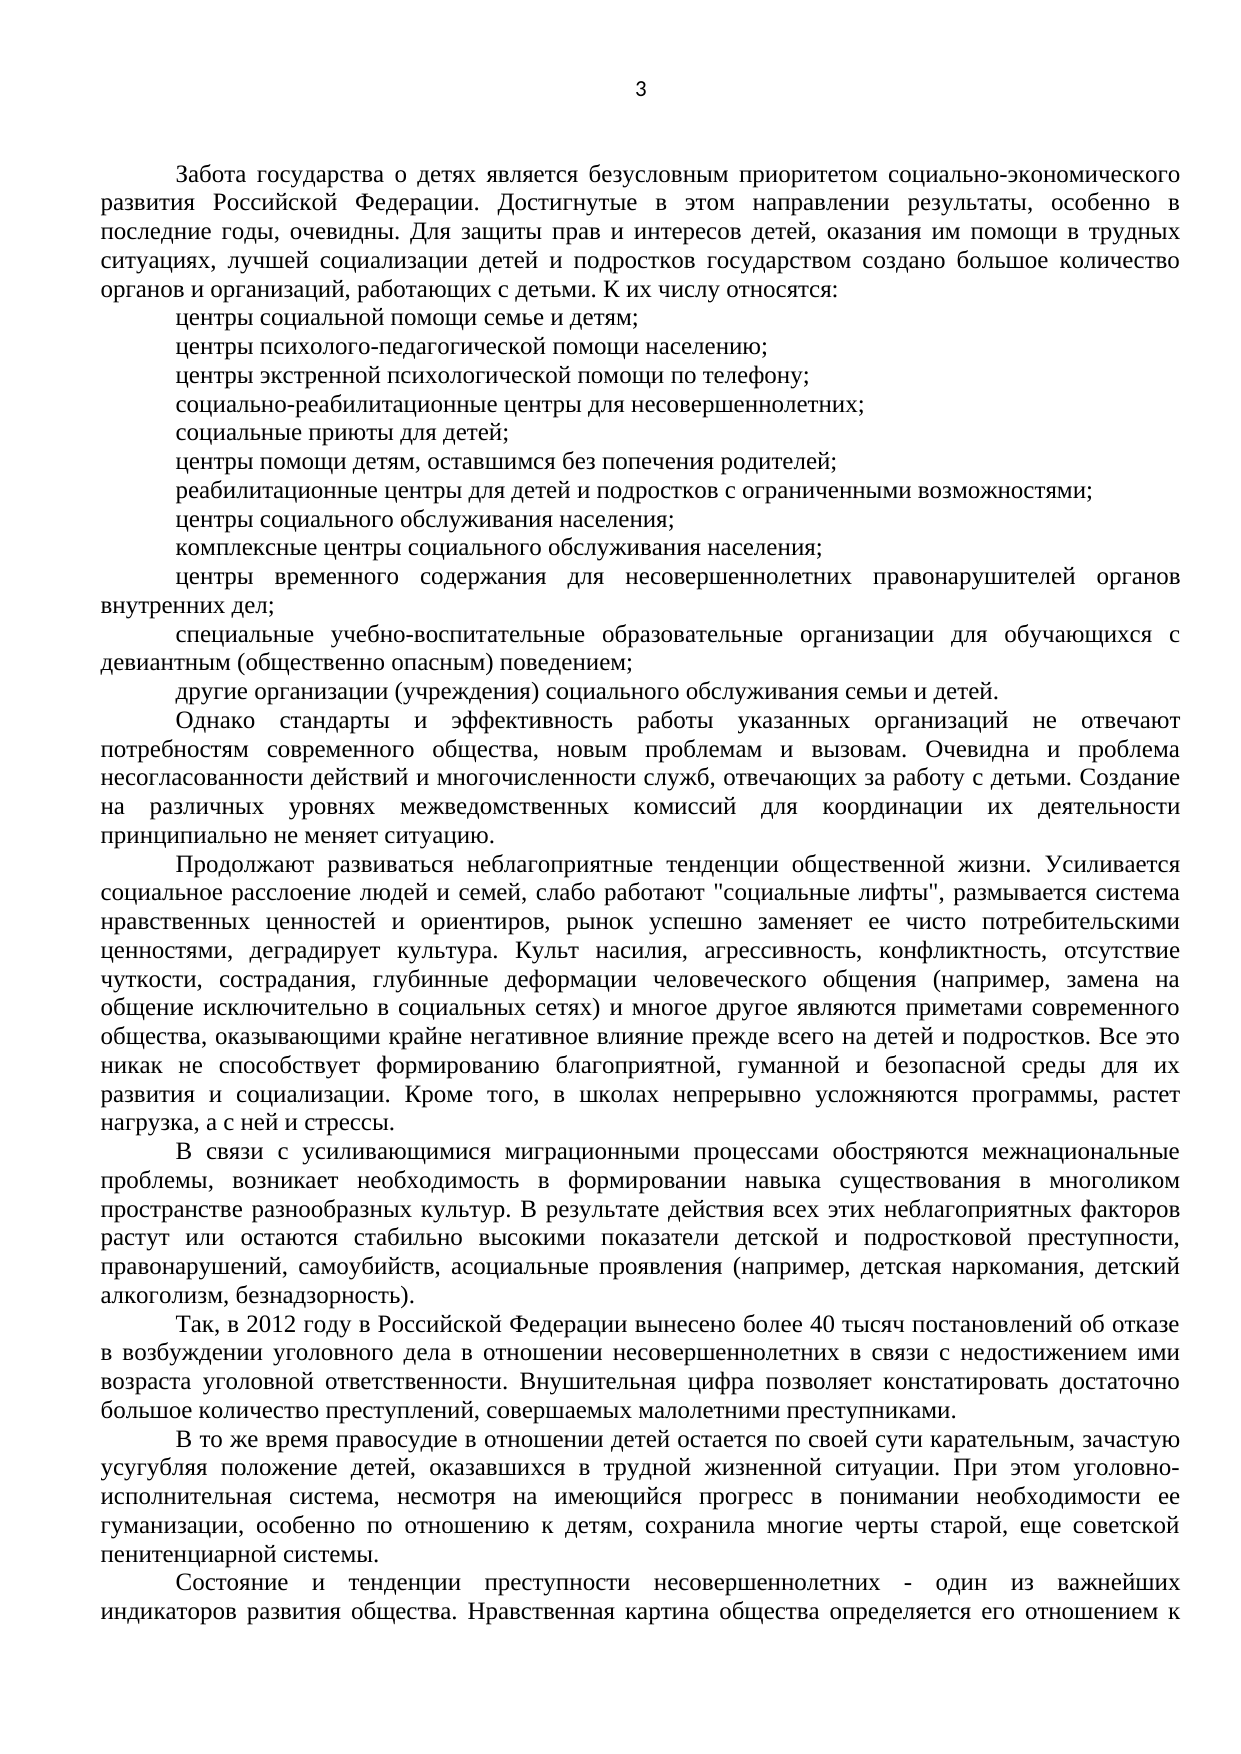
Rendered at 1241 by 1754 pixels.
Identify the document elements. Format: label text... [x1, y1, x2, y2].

text В то же время правосудие в отношении детей остается по своей сути карательным, зачастую усугубляя положение детей, оказавшихся в трудной жизненной ситуации. При этом уголовно-исполнительная система, несмотря на имеющийся прогресс в понимании необходимости ее гуманизации, особенно по отношению к детям, сохранила многие черты старой, еще советской пенитенциарной системы. [100, 1424, 1181, 1567]
text Так, в 2012 году в Российской Федерации вынесено более 40 тысяч постановлений об отказе в возбуждении уголовного дела в отношении несовершеннолетних в связи с недостижением ими возраста уголовной ответственности. Внушительная цифра позволяет констатировать достаточно большое количество преступлений, совершаемых малолетними преступниками. [100, 1309, 1181, 1424]
text Продолжают развиваться неблагоприятные тенденции общественной жизни. Усиливается социальное расслоение людей и семей, слабо работают "социальные лифты", размывается система нравственных ценностей и ориентиров, рынок успешно заменяет ее чисто потребительскими ценностями, деградирует культура. Культ насилия, агрессивность, конфликтность, отсутствие чуткости, сострадания, глубинные деформации человеческого общения (например, замена на общение исключительно в социальных сетях) и многое другое являются приметами современного общества, оказывающими крайне негативное влияние прежде всего на детей и подростков. Все это никак не способствует формированию благоприятной, гуманной и безопасной среды для их развития и социализации. Кроме того, в школах непрерывно усложняются программы, растет нагрузка, а с ней и стрессы. [100, 849, 1181, 1136]
text центры социальной помощи семье и детям; [100, 302, 1181, 331]
text реабилитационные центры для детей и подростков с ограниченными возможностями; [100, 475, 1181, 504]
text социально-реабилитационные центры для несовершеннолетних; [100, 389, 1181, 417]
text комплексные центры социального обслуживания населения; [100, 532, 1181, 561]
text центры помощи детям, оставшимся без попечения родителей; [100, 446, 1181, 475]
text центры социального обслуживания населения; [100, 504, 1181, 532]
text другие организации (учреждения) социального обслуживания семьи и детей. [100, 676, 1181, 705]
text специальные учебно-воспитательные образовательные организации для обучающихся с девиантным (общественно опасным) поведением; [100, 619, 1181, 676]
text центры экстренной психологической помощи по телефону; [100, 360, 1181, 389]
text В связи с усиливающимися миграционными процессами обостряются межнациональные проблемы, возникает необходимость в формировании навыка существования в многоликом пространстве разнообразных культур. В результате действия всех этих неблагоприятных факторов растут или остаются стабильно высокими показатели детской и подростковой преступности, правонарушений, самоубийств, асоциальные проявления (например, детская наркомания, детский алкоголизм, безнадзорность). [100, 1136, 1181, 1309]
text Однако стандарты и эффективность работы указанных организаций не отвечают потребностям современного общества, новым проблемам и вызовам. Очевидна и проблема несогласованности действий и многочисленности служб, отвечающих за работу с детьми. Создание на различных уровнях межведомственных комиссий для координации их деятельности принципиально не меняет ситуацию. [100, 705, 1181, 849]
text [100, 1567, 1181, 1625]
text центры психолого-педагогической помощи населению; [100, 331, 1181, 360]
text Забота государства о детях является безусловным приоритетом социально-экономического развития Российской Федерации. Достигнутые в этом направлении результаты, особенно в последние годы, очевидны. Для защиты прав и интересов детей, оказания им помощи в трудных ситуациях, лучшей социализации детей и подростков государством создано большое количество органов и организаций, работающих с детьми. К их числу относятся: [100, 159, 1181, 302]
text центры временного содержания для несовершеннолетних правонарушителей органов внутренних дел; [100, 561, 1181, 619]
text социальные приюты для детей; [100, 417, 1181, 446]
